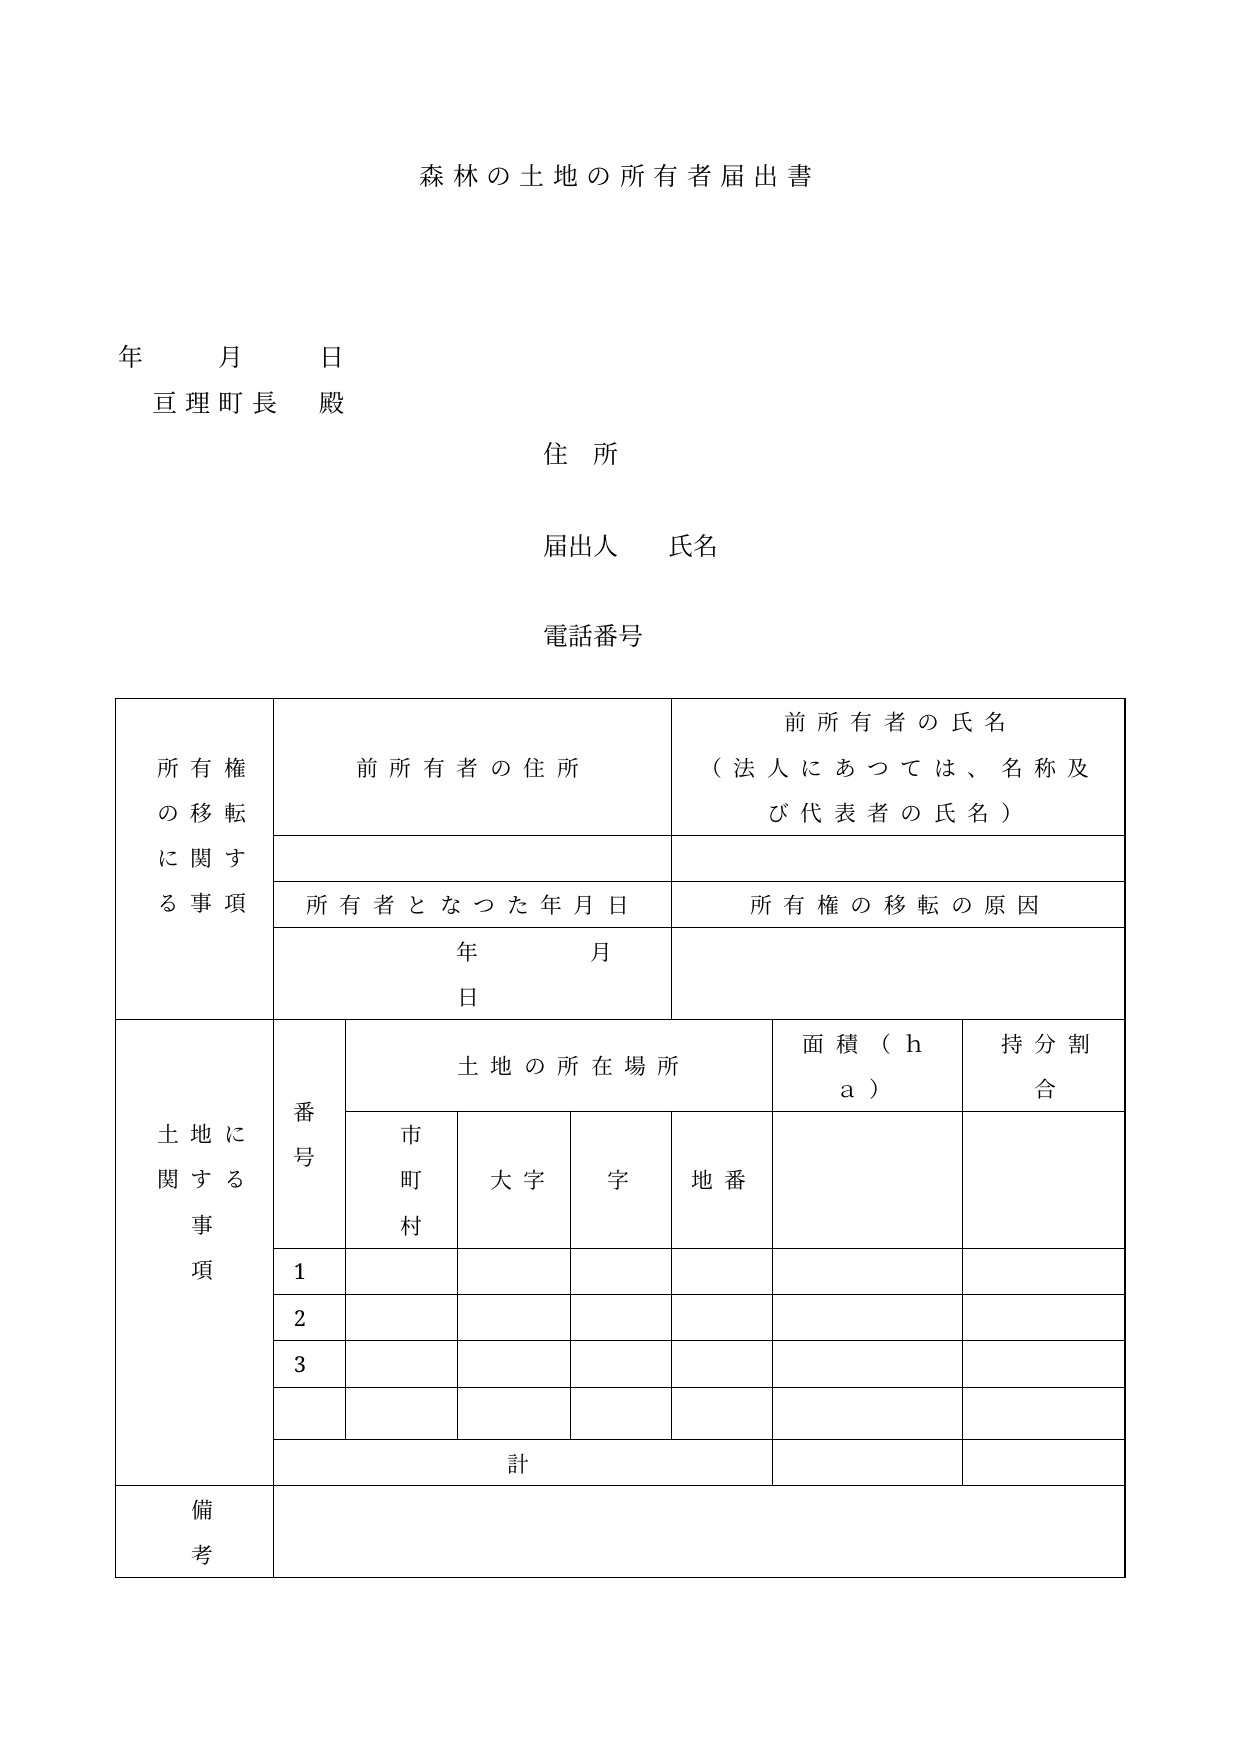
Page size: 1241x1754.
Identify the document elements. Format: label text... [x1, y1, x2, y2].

table_cell 計 [274, 1440, 772, 1485]
table_cell [963, 1249, 1124, 1294]
table_cell [571, 1341, 671, 1387]
table_cell 字 [571, 1112, 671, 1247]
table_cell [672, 1295, 772, 1340]
table_cell [773, 1295, 962, 1340]
table_cell 市町村 [346, 1112, 457, 1247]
table_cell 2 [274, 1295, 345, 1340]
table_cell 年 月 日 [274, 928, 671, 1019]
table_cell [963, 1295, 1124, 1340]
table_cell [963, 1341, 1124, 1387]
table_cell [963, 1388, 1124, 1439]
table_cell 大字 [458, 1112, 570, 1247]
table_cell 地番 [672, 1112, 772, 1247]
table_cell [672, 836, 1124, 881]
table_cell 所有者となつた年月日 [274, 882, 671, 927]
text 森林の土地の所有者届出書 [118, 152, 1122, 197]
table_header 前所有者の住所 [274, 699, 671, 834]
table_cell [672, 1388, 772, 1439]
table_cell [963, 1112, 1124, 1247]
table_cell [571, 1295, 671, 1340]
text 年 月 日 [118, 243, 1122, 378]
table_cell [571, 1249, 671, 1294]
table_cell 土地に関する事 項 [116, 1020, 273, 1485]
table_cell [458, 1341, 570, 1387]
text 住 所 [118, 434, 1122, 470]
table_cell [773, 1249, 962, 1294]
table_cell [458, 1388, 570, 1439]
table_cell 備 考 [116, 1486, 273, 1577]
table_cell [773, 1388, 962, 1439]
table_cell [773, 1440, 962, 1485]
table_cell 3 [274, 1341, 345, 1387]
table_cell 面積（ｈａ） [773, 1020, 962, 1111]
table_cell [274, 1486, 1124, 1577]
table_cell [571, 1388, 671, 1439]
table_cell [773, 1341, 962, 1387]
table_cell 1 [274, 1249, 345, 1294]
text 電話番号 [118, 616, 1122, 652]
table_header 前所有者の氏名 （法人にあつては、名称及び代表者の氏名） [672, 699, 1124, 834]
table_cell [458, 1295, 570, 1340]
table_cell [458, 1249, 570, 1294]
table_header 所有権の移転に関する事項 [116, 699, 273, 1019]
table_cell [346, 1341, 457, 1387]
table_cell [672, 1341, 772, 1387]
table_cell [346, 1249, 457, 1294]
table_cell [672, 928, 1124, 1019]
table_cell [274, 836, 671, 881]
table_cell [346, 1388, 457, 1439]
table_cell [773, 1112, 962, 1247]
table_cell [346, 1295, 457, 1340]
table_cell [963, 1440, 1124, 1485]
table_cell [274, 1388, 345, 1439]
table_cell 土地の所在場所 [346, 1020, 772, 1111]
text 届出人 氏名 [118, 536, 1122, 560]
table_cell 所有権の移転の原因 [672, 882, 1124, 927]
table_cell 持分割合 [963, 1020, 1124, 1111]
table_cell 番号 [274, 1020, 345, 1247]
table_cell [672, 1249, 772, 1294]
text 亘理町長 殿 [118, 378, 1122, 424]
